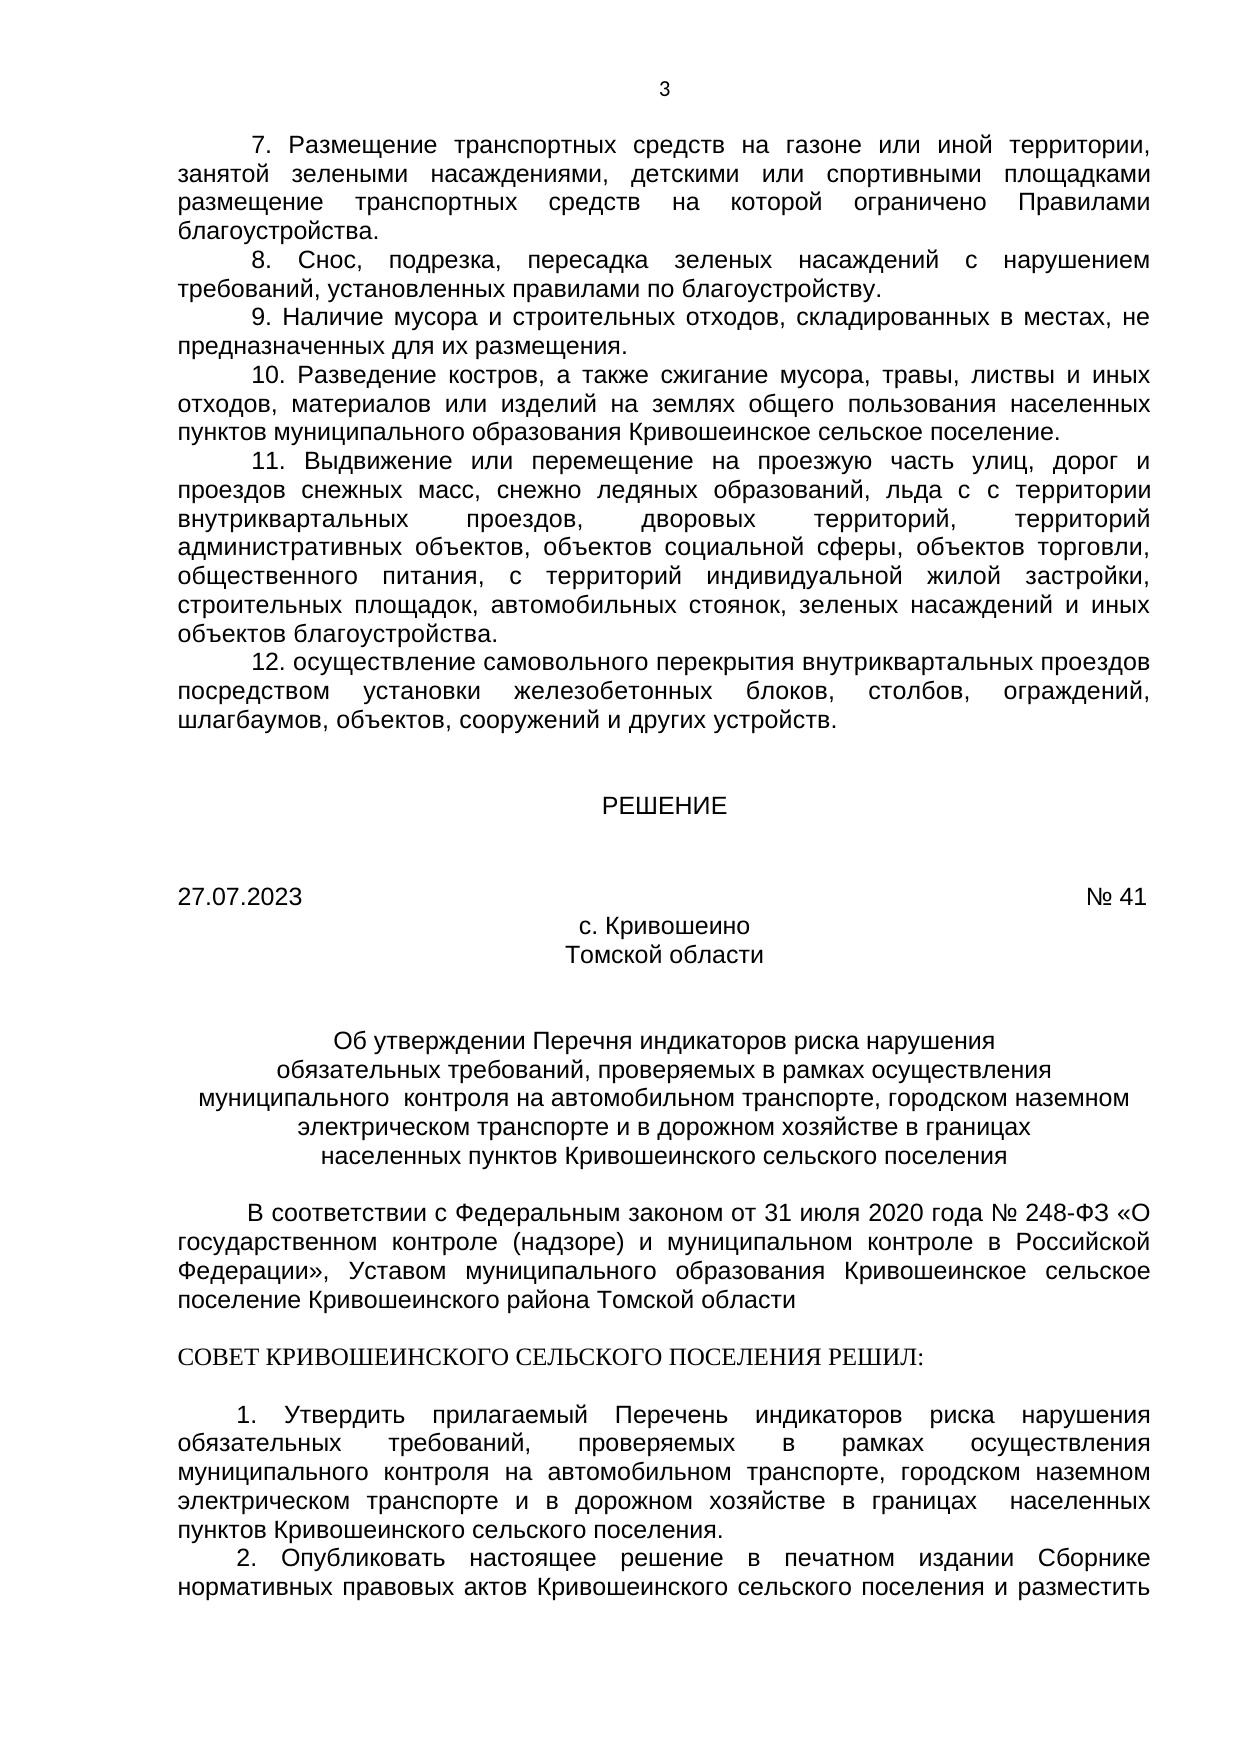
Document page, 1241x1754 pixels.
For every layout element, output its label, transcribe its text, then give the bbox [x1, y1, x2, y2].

text обязательных требований, проверяемых в рамках осуществления [177, 1054, 1152, 1083]
text СОВЕТ КРИВОШЕИНСКОГО СЕЛЬСКОГО ПОСЕЛЕНИЯ РЕШИЛ: [177, 1342, 1152, 1371]
text муниципального контроля на автомобильном транспорте, городском наземном электрическом транспорте и в дорожном хозяйстве в границах [177, 1083, 1152, 1141]
text 7. Размещение транспортных средств на газоне или иной территории, занятой зелеными насаждениями, детскими или спортивными площадками размещение транспортных средств на которой ограничено Правилами благоустройства. [177, 130, 1152, 245]
text 8. Снос, подрезка, пересадка зеленых насаждений с нарушением требований, установленных правилами по благоустройству. [177, 245, 1152, 302]
text 9. Наличие мусора и строительных отходов, складированных в местах, не предназначенных для их размещения. [177, 302, 1152, 360]
text 10. Разведение костров, а также сжигание мусора, травы, листвы и иных отходов, материалов или изделий на землях общего пользования населенных пунктов муниципального образования Кривошеинское сельское поселение. [177, 360, 1152, 446]
text 1. Утвердить прилагаемый Перечень индикаторов риска нарушения обязательных требований, проверяемых в рамках осуществления муниципального контроля на автомобильном транспорте, городском наземном электрическом транспорте и в дорожном хозяйстве в границах населенных пунктов Кривошеинского сельского поселения. [177, 1399, 1152, 1543]
text 27.07.2023 № 41 [177, 882, 1152, 911]
text РЕШЕНИЕ [177, 791, 1152, 820]
text Об утверждении Перечня индикаторов риска нарушения [177, 1026, 1152, 1054]
text с. Кривошеино [177, 911, 1152, 939]
text 12. осуществление самовольного перекрытия внутриквартальных проездов посредством установки железобетонных блоков, столбов, ограждений, шлагбаумов, объектов, сооружений и других устройств. [177, 647, 1152, 733]
text населенных пунктов Кривошеинского сельского поселения [177, 1141, 1152, 1169]
text 11. Выдвижение или перемещение на проезжую часть улиц, дорог и проездов снежных масс, снежно ледяных образований, льда с с территории внутриквартальных проездов, дворовых территорий, территорий административных объектов, объектов социальной сферы, объектов торговли, общественного питания, с территорий индивидуальной жилой застройки, строительных площадок, автомобильных стоянок, зеленых насаждений и иных объектов благоустройства. [177, 446, 1152, 647]
text В соответствии с Федеральным законом от 31 июля 2020 года № 248-ФЗ «О государственном контроле (надзоре) и муниципальном контроле в Российской Федерации», Уставом муниципального образования Кривошеинское сельское поселение Кривошеинского района Томской области [177, 1198, 1152, 1313]
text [177, 1543, 1152, 1601]
text Томской области [177, 939, 1152, 968]
